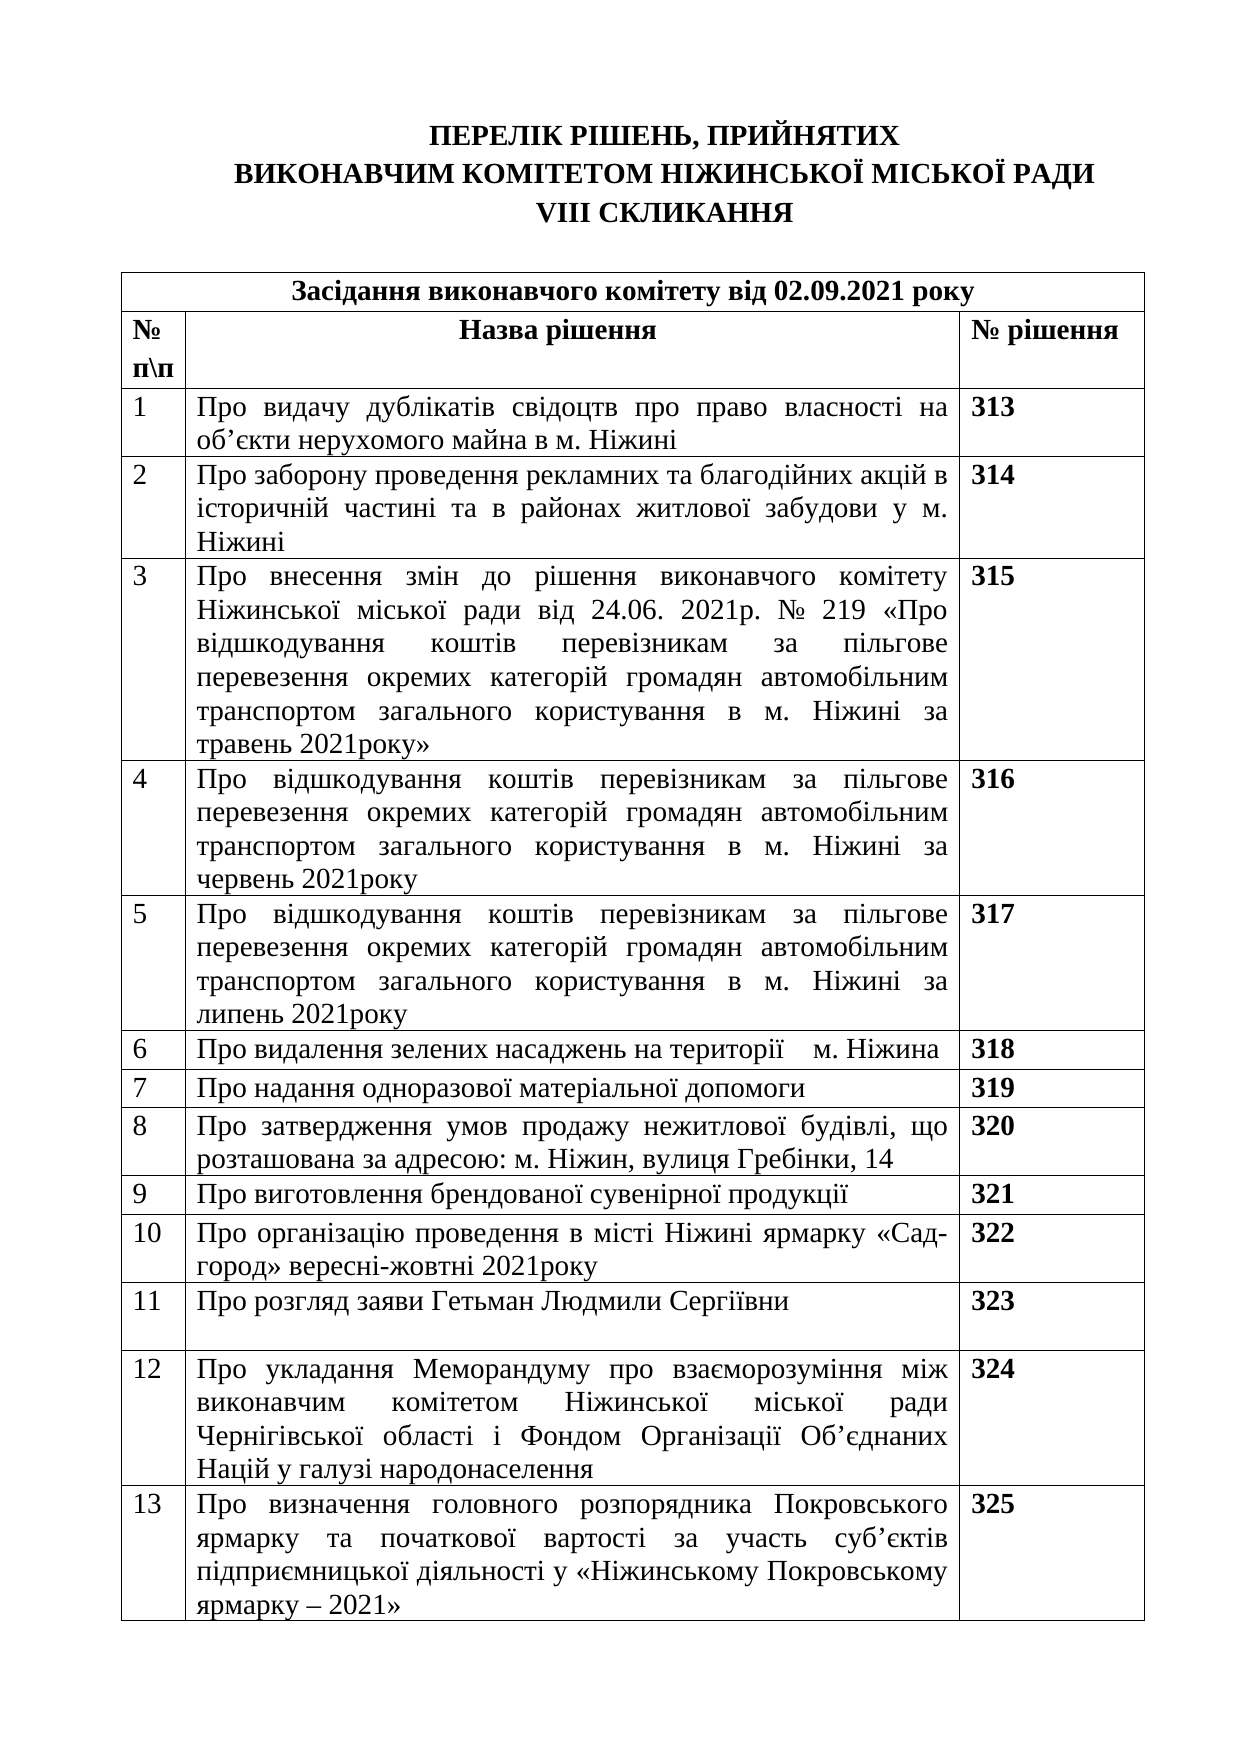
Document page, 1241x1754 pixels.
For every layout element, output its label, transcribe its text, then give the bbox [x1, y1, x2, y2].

table_cell Про організацію проведення в місті Ніжині ярмарку «Сад-город» вересні-жовтні 2021року [186, 1215, 959, 1282]
table_cell Про видачу дублікатів свідоцтв про право власності на об’єкти нерухомого майна в м. Ніжині [186, 389, 959, 456]
table_cell Про відшкодування коштів перевізникам за пільгове перевезення окремих категорій громадян автомобільним транспортом загального користування в м. Ніжині за липень 2021року [186, 896, 959, 1030]
table_cell 323 [960, 1283, 1144, 1350]
table_cell 1 [122, 389, 185, 456]
table_cell Про внесення змін до рішення виконавчого комітету Ніжинської міської ради від 24.06. 2021р. № 219 «Про відшкодування коштів перевізникам за пільгове перевезення окремих категорій громадян автомобільним транспортом загального користування в м. Ніжині за травень 2021року» [186, 559, 959, 760]
table_cell 314 [960, 457, 1144, 557]
table_cell 325 [960, 1486, 1144, 1620]
table_cell Про розгляд заяви Гетьман Людмили Сергіївни [186, 1283, 959, 1350]
table_cell № п\п [122, 312, 185, 388]
table_cell Про видалення зелених насаджень на території м. Ніжина [186, 1031, 959, 1069]
table_cell 13 [122, 1486, 185, 1620]
table_cell 318 [960, 1031, 1144, 1069]
table_cell Про затвердження умов продажу нежитлової будівлі, що розташована за адресою: м. Ніжин, вулиця Гребінки, 14 [186, 1108, 959, 1175]
table_cell Про виготовлення брендованої сувенірної продукції [186, 1176, 959, 1214]
table_cell 319 [960, 1070, 1144, 1107]
table_cell 322 [960, 1215, 1144, 1282]
table_cell Про заборону проведення рекламних та благодійних акцій в історичній частині та в районах житлової забудови у м. Ніжині [186, 457, 959, 557]
table_cell 316 [960, 761, 1144, 895]
table_cell 7 [122, 1070, 185, 1107]
table_header Засідання виконавчого комітету від 02.09.2021 року [122, 273, 1144, 311]
table_cell Про надання одноразової матеріальної допомоги [186, 1070, 959, 1107]
table_cell 321 [960, 1176, 1144, 1214]
table_cell 317 [960, 896, 1144, 1030]
table_cell Назва рішення [186, 312, 959, 388]
table_cell Про укладання Меморандуму про взаєморозуміння між виконавчим комітетом Ніжинської міської ради Чернігівської області і Фондом Організації Об’єднаних Націй у галузі народонаселення [186, 1351, 959, 1485]
table_cell 4 [122, 761, 185, 895]
table_cell 10 [122, 1215, 185, 1282]
table_cell 2 [122, 457, 185, 557]
table_cell 9 [122, 1176, 185, 1214]
table_cell 320 [960, 1108, 1144, 1175]
table_cell № рішення [960, 312, 1144, 388]
table_cell 12 [122, 1351, 185, 1485]
table_cell 8 [122, 1108, 185, 1175]
table_cell 11 [122, 1283, 185, 1350]
table_cell 6 [122, 1031, 185, 1069]
text VIIІ СКЛИКАННЯ [177, 195, 1152, 229]
table_cell Про відшкодування коштів перевізникам за пільгове перевезення окремих категорій громадян автомобільним транспортом загального користування в м. Ніжині за червень 2021року [186, 761, 959, 895]
text ПЕРЕЛІК РІШЕНЬ, ПРИЙНЯТИХ [177, 118, 1152, 152]
table_cell 5 [122, 896, 185, 1030]
table_cell Про визначення головного розпорядника Покровського ярмарку та початкової вартості за участь суб’єктів підприємницької діяльності у «Ніжинському Покровському ярмарку – 2021» [186, 1486, 959, 1620]
table_cell 315 [960, 559, 1144, 760]
table_cell 3 [122, 559, 185, 760]
text ВИКОНАВЧИМ КОМІТЕТОМ НІЖИНСЬКОЇ МІСЬКОЇ РАДИ [177, 157, 1152, 190]
table_cell 313 [960, 389, 1144, 456]
table_cell 324 [960, 1351, 1144, 1485]
